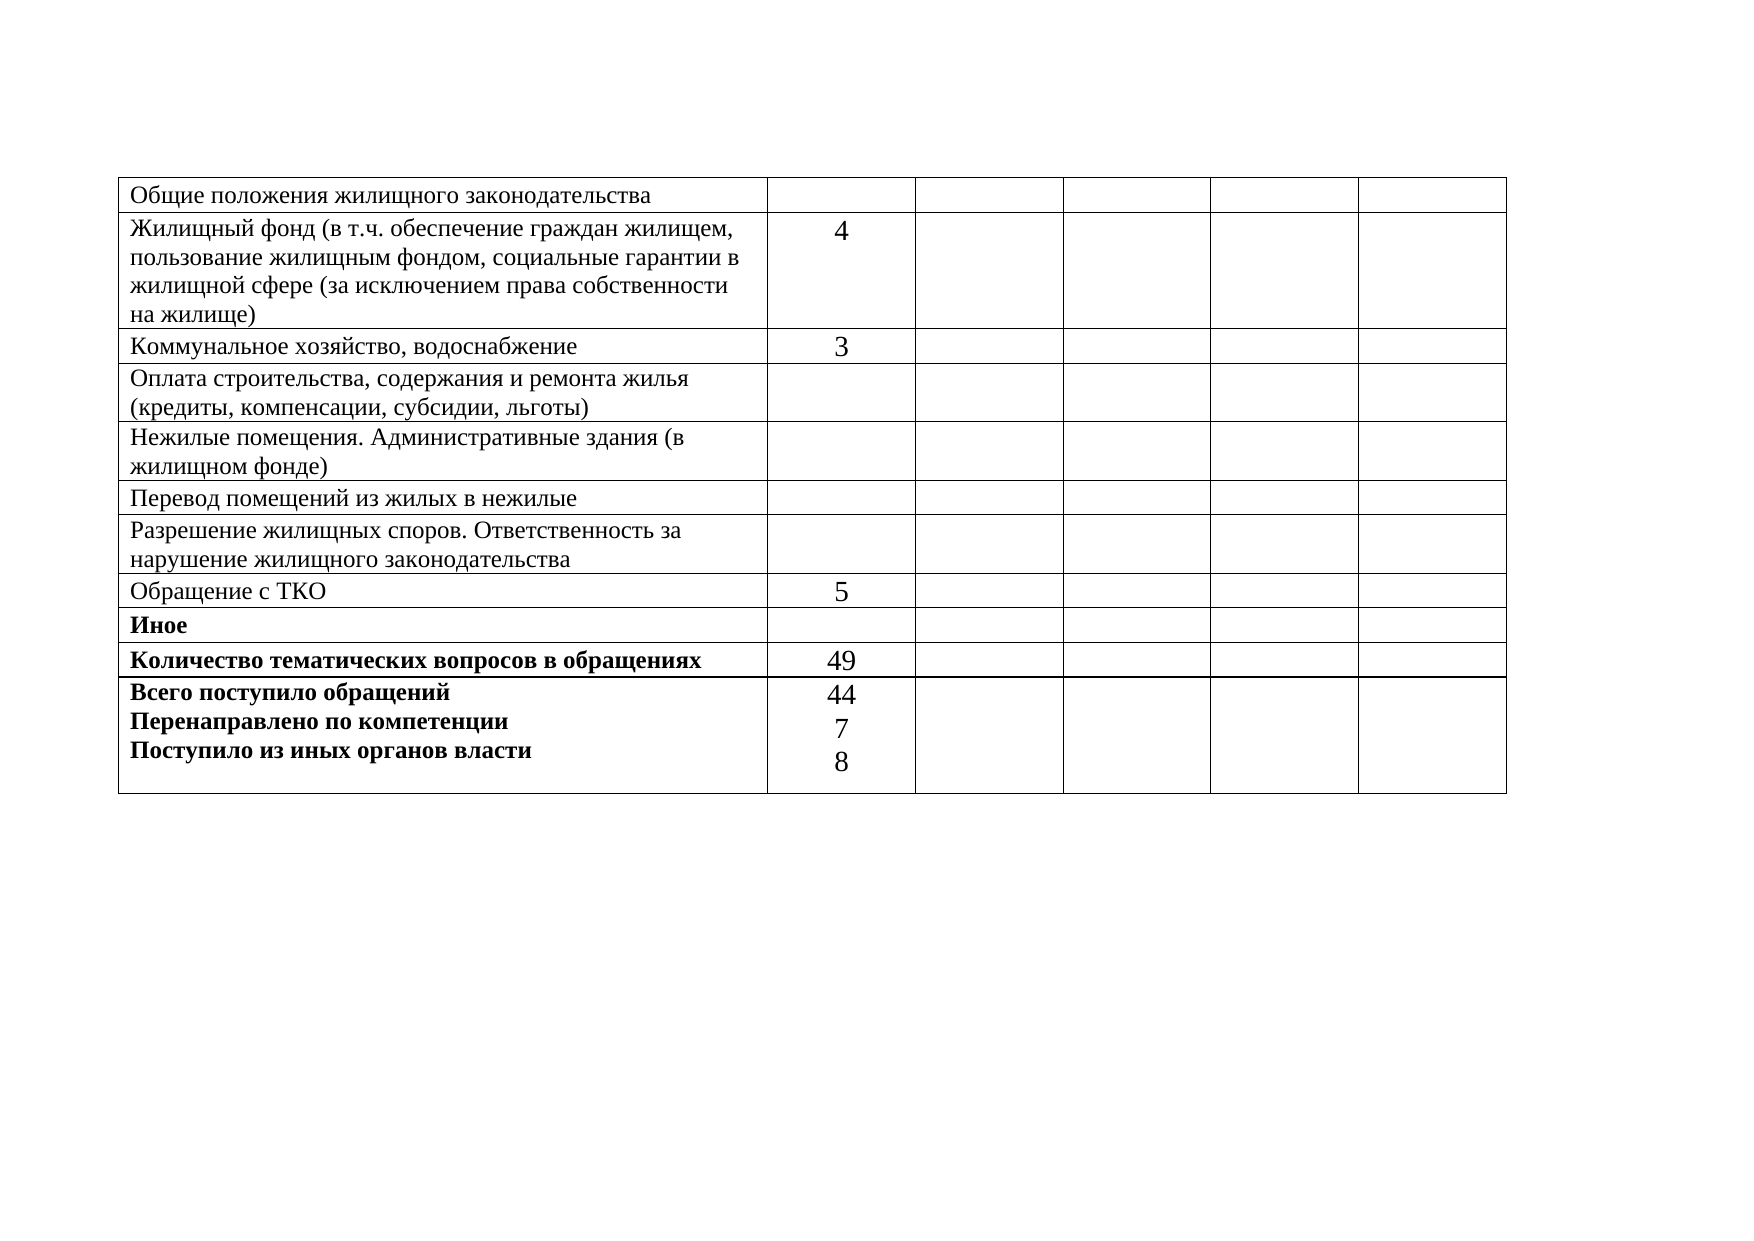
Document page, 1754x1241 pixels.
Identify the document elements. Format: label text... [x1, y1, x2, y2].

table_cell Иное [119, 608, 767, 642]
table_cell [916, 678, 1063, 792]
table_cell [1064, 422, 1210, 479]
table_cell [1064, 213, 1210, 328]
table_cell [1211, 643, 1358, 676]
table_cell Коммунальное хозяйство, водоснабжение [119, 329, 767, 362]
table_cell 3 [768, 329, 915, 362]
table_cell [1064, 364, 1210, 421]
table_cell [1064, 643, 1210, 676]
table_cell [768, 481, 915, 514]
table_cell [1211, 364, 1358, 421]
table_cell [916, 422, 1063, 479]
table_cell [1359, 329, 1506, 362]
table_cell [1211, 678, 1358, 792]
table_cell [1359, 643, 1506, 676]
table_cell [1064, 481, 1210, 514]
table_cell [1359, 574, 1506, 607]
table_cell [916, 213, 1063, 328]
table_cell [1064, 515, 1210, 573]
table_cell [1064, 608, 1210, 642]
table_cell 44 7 8 [768, 678, 915, 792]
table_cell [1211, 213, 1358, 328]
table_cell 4 [768, 213, 915, 328]
table_cell [1359, 213, 1506, 328]
table_cell [916, 643, 1063, 676]
table_cell [1064, 678, 1210, 792]
table_cell [1064, 329, 1210, 362]
table_cell [916, 574, 1063, 607]
table_cell [768, 422, 915, 479]
table_cell [916, 364, 1063, 421]
table_cell [916, 481, 1063, 514]
table_cell [1064, 178, 1210, 212]
table_cell [916, 329, 1063, 362]
table_cell [1359, 178, 1506, 212]
table_cell [1211, 481, 1358, 514]
table_cell Общие положения жилищного законодательства [119, 178, 767, 212]
table_cell [768, 364, 915, 421]
table_cell Жилищный фонд (в т.ч. обеспечение граждан жилищем, пользование жилищным фондом, социальные гарантии в жилищной сфере (за исключением права собственности на жилище) [119, 213, 767, 328]
table_cell Всего поступило обращений Перенаправлено по компетенции Поступило из иных органов власти [119, 678, 767, 792]
table_cell 49 [768, 643, 915, 676]
table_cell [1359, 364, 1506, 421]
table_cell [768, 515, 915, 573]
table_cell Нежилые помещения. Административные здания (в жилищном фонде) [119, 422, 767, 479]
table_cell [1359, 608, 1506, 642]
table_cell [916, 608, 1063, 642]
table_cell [1211, 608, 1358, 642]
table_cell Оплата строительства, содержания и ремонта жилья (кредиты, компенсации, субсидии, льготы) [119, 364, 767, 421]
table_cell [916, 515, 1063, 573]
table_cell [1359, 515, 1506, 573]
table_cell [1359, 678, 1506, 792]
table_cell [1211, 178, 1358, 212]
table_cell [916, 178, 1063, 212]
table_cell 5 [768, 574, 915, 607]
table_cell [1359, 422, 1506, 479]
table_cell [1211, 422, 1358, 479]
table_cell [1211, 574, 1358, 607]
table_cell Перевод помещений из жилых в нежилые [119, 481, 767, 514]
table_cell Количество тематических вопросов в обращениях [119, 643, 767, 676]
table_cell [768, 178, 915, 212]
table_cell [1359, 481, 1506, 514]
table_cell [1211, 515, 1358, 573]
table_cell Разрешение жилищных споров. Ответственность за нарушение жилищного законодательства [119, 515, 767, 573]
table_cell [1211, 329, 1358, 362]
table_cell Обращение с ТКО [119, 574, 767, 607]
table_cell [768, 608, 915, 642]
table_cell [1064, 574, 1210, 607]
